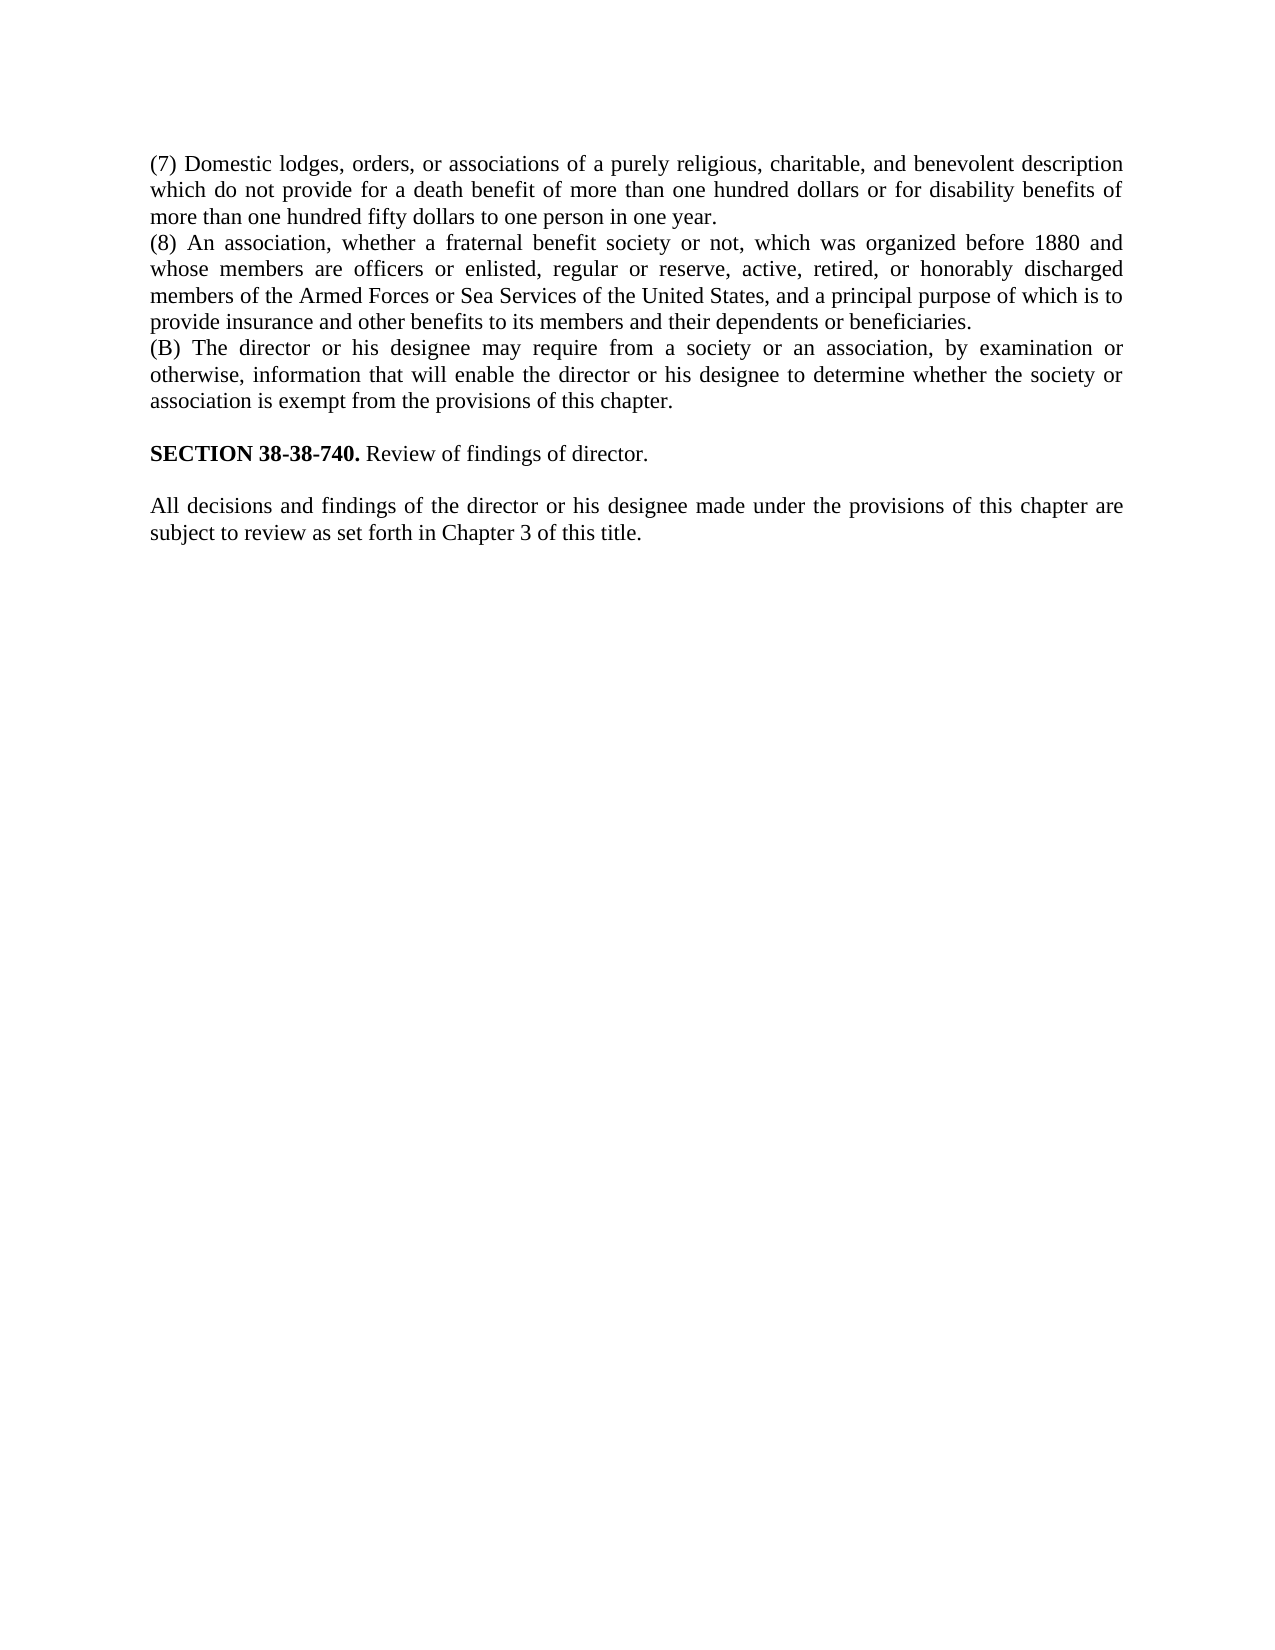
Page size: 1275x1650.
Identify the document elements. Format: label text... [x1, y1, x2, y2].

text (B) The director or his designee may require from a society or an association, by examination or otherwise, information that will enable the director or his designee to determine whether the society or association is exempt from the provisions of this chapter. [150, 334, 1125, 413]
text SECTION 38-38-740. Review of findings of director. [150, 440, 1125, 466]
text (8) An association, whether a fraternal benefit society or not, which was organized before 1880 and whose members are officers or enlisted, regular or reserve, active, retired, or honorably discharged members of the Armed Forces or Sea Services of the United States, and a principal purpose of which is to provide insurance and other benefits to its members and their dependents or beneficiaries. [150, 229, 1125, 334]
text All decisions and findings of the director or his designee made under the provisions of this chapter are subject to review as set forth in Chapter 3 of this title. [150, 493, 1125, 545]
text (7) Domestic lodges, orders, or associations of a purely religious, charitable, and benevolent description which do not provide for a death benefit of more than one hundred dollars or for disability benefits of more than one hundred fifty dollars to one person in one year. [150, 150, 1125, 229]
